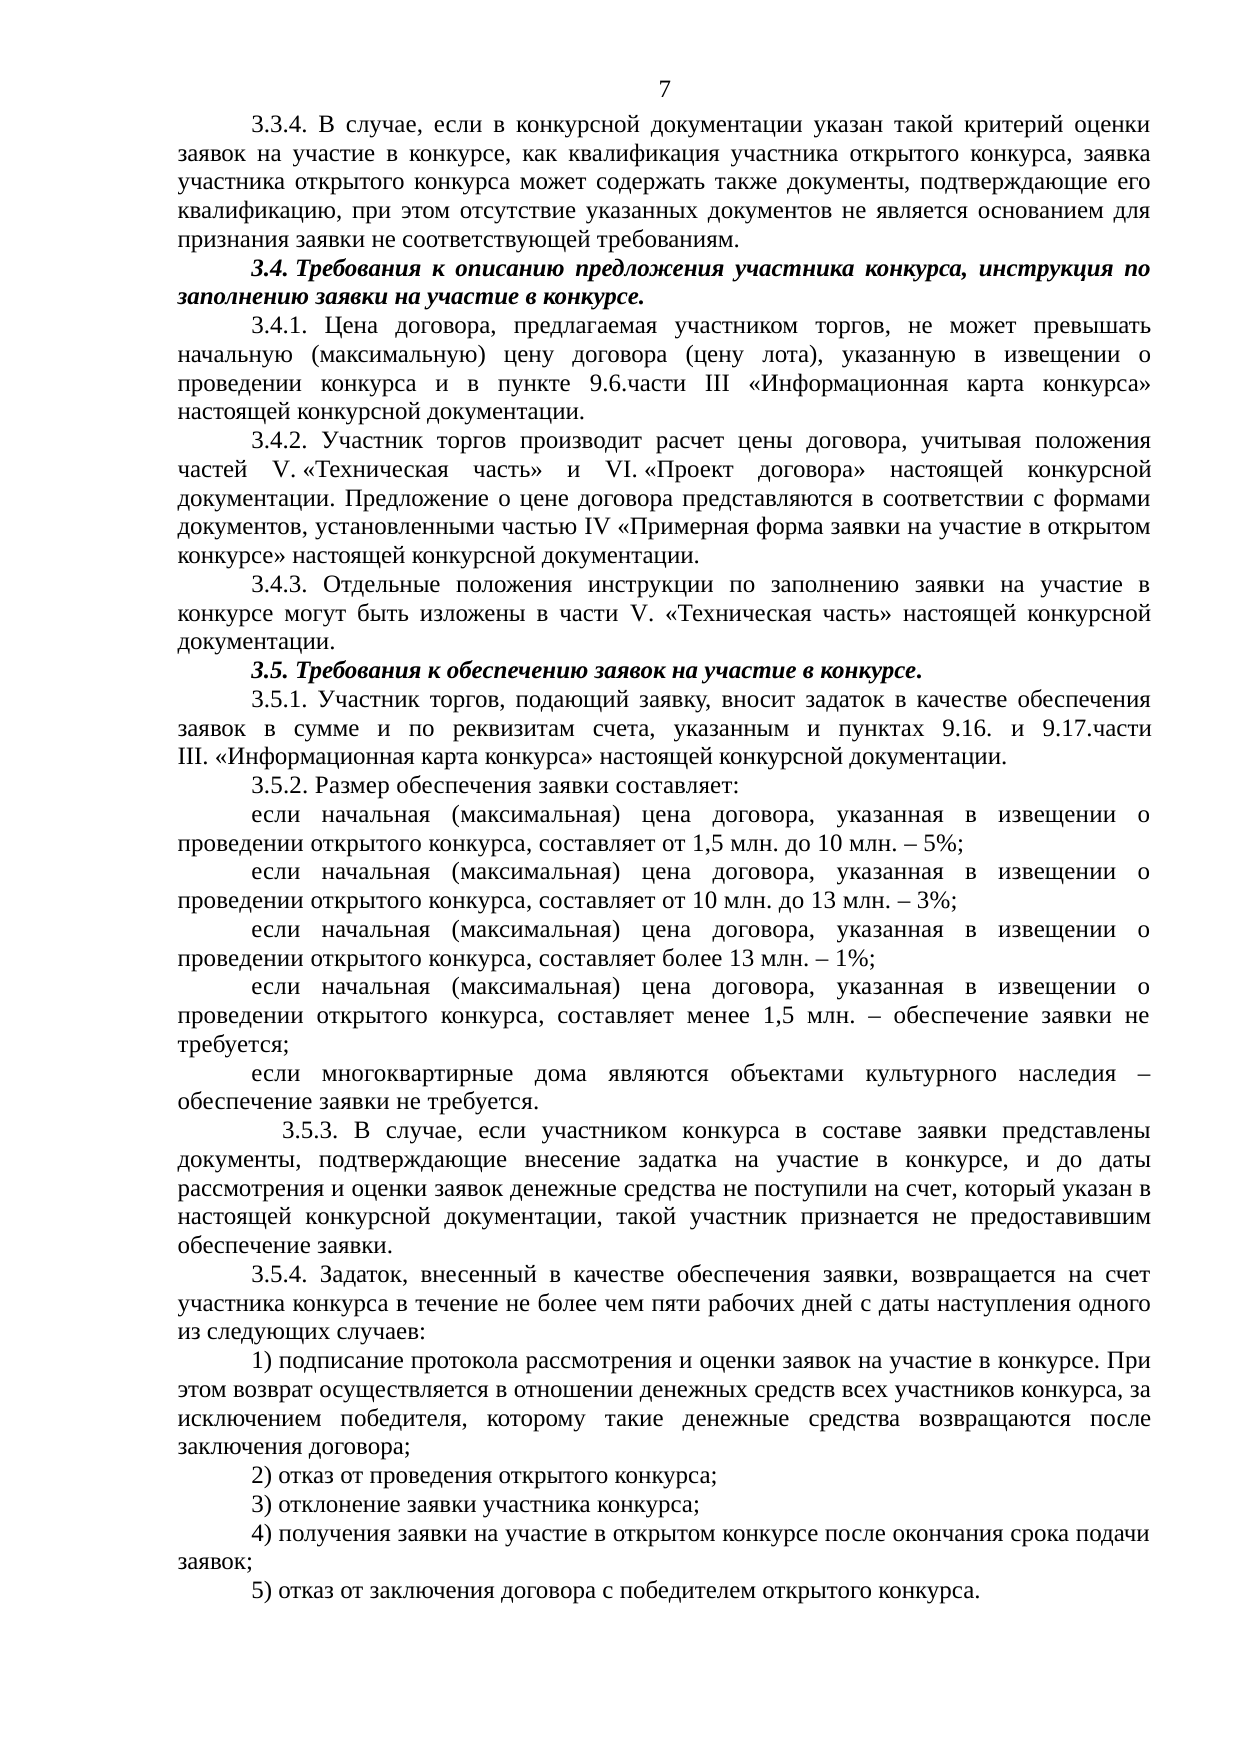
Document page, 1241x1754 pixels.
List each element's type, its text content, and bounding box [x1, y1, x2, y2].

subtitle 3.4. Требования к описанию предложения участника конкурса, инструкция по заполнению заявки на участие в конкурсе. [177, 253, 1152, 310]
text если начальная (максимальная) цена договора, указанная в извещении о проведении открытого конкурса, составляет от 1,5 млн. до 10 млн. – 5%; [177, 799, 1152, 856]
subtitle 3.5. Требования к обеспечению заявок на участие в конкурсе. [177, 655, 1152, 684]
text если начальная (максимальная) цена договора, указанная в извещении о проведении открытого конкурса, составляет менее 1,5 млн. – обеспечение заявки не требуется; [177, 971, 1152, 1058]
text 3.5.1. Участник торгов, подающий заявку, вносит задаток в качестве обеспечения заявок в сумме и по реквизитам счета, указанным и пунктах 9.16. и 9.17.части III. «Информационная карта конкурса» настоящей конкурсной документации. [177, 684, 1152, 770]
text 3.4.1. Цена договора, предлагаемая участником торгов, не может превышать начальную (максимальную) цену договора (цену лота), указанную в извещении о проведении конкурса и в пункте 9.6.части III «Информационная карта конкурса» настоящей конкурсной документации. [177, 310, 1152, 425]
text 1) подписание протокола рассмотрения и оценки заявок на участие в конкурсе. При этом возврат осуществляется в отношении денежных средств всех участников конкурса, за исключением победителя, которому такие денежные средства возвращаются после заключения договора; [177, 1345, 1152, 1460]
text если начальная (максимальная) цена договора, указанная в извещении о проведении открытого конкурса, составляет более 13 млн. – 1%; [177, 914, 1152, 971]
text 3.3.4. В случае, если в конкурсной документации указан такой критерий оценки заявок на участие в конкурсе, как квалификация участника открытого конкурса, заявка участника открытого конкурса может содержать также документы, подтверждающие его квалификацию, при этом отсутствие указанных документов не является основанием для признания заявки не соответствующей требованиям. [177, 109, 1152, 253]
text 3.5.4. Задаток, внесенный в качестве обеспечения заявки, возвращается на счет участника конкурса в течение не более чем пяти рабочих дней с даты наступления одного из следующих случаев: [177, 1259, 1152, 1345]
text 2) отказ от проведения открытого конкурса; [177, 1460, 1152, 1489]
text 3.4.3. Отдельные положения инструкции по заполнению заявки на участие в конкурсе могут быть изложены в части V. «Техническая часть» настоящей конкурсной документации. [177, 569, 1152, 655]
text 3.5.2. Размер обеспечения заявки составляет: [177, 770, 1152, 799]
text 3.4.2. Участник торгов производит расчет цены договора, учитывая положения частей V. «Техническая часть» и VI. «Проект договора» настоящей конкурсной документации. Предложение о цене договора представляются в соответствии с формами документов, установленными частью IV «Примерная форма заявки на участие в открытом конкурсе» настоящей конкурсной документации. [177, 425, 1152, 569]
text 3.5.3. В случае, если участником конкурса в составе заявки представлены документы, подтверждающие внесение задатка на участие в конкурсе, и до даты рассмотрения и оценки заявок денежные средства не поступили на счет, который указан в настоящей конкурсной документации, такой участник признается не предоставившим обеспечение заявки. [177, 1115, 1152, 1259]
text 5) отказ от заключения договора с победителем открытого конкурса. [177, 1575, 1152, 1604]
text 3) отклонение заявки участника конкурса; [177, 1489, 1152, 1518]
text если начальная (максимальная) цена договора, указанная в извещении о проведении открытого конкурса, составляет от 10 млн. до 13 млн. – 3%; [177, 856, 1152, 914]
text 4) получения заявки на участие в открытом конкурсе после окончания срока подачи заявок; [177, 1518, 1152, 1575]
text если многоквартирные дома являются объектами культурного наследия – обеспечение заявки не требуется. [177, 1058, 1152, 1115]
